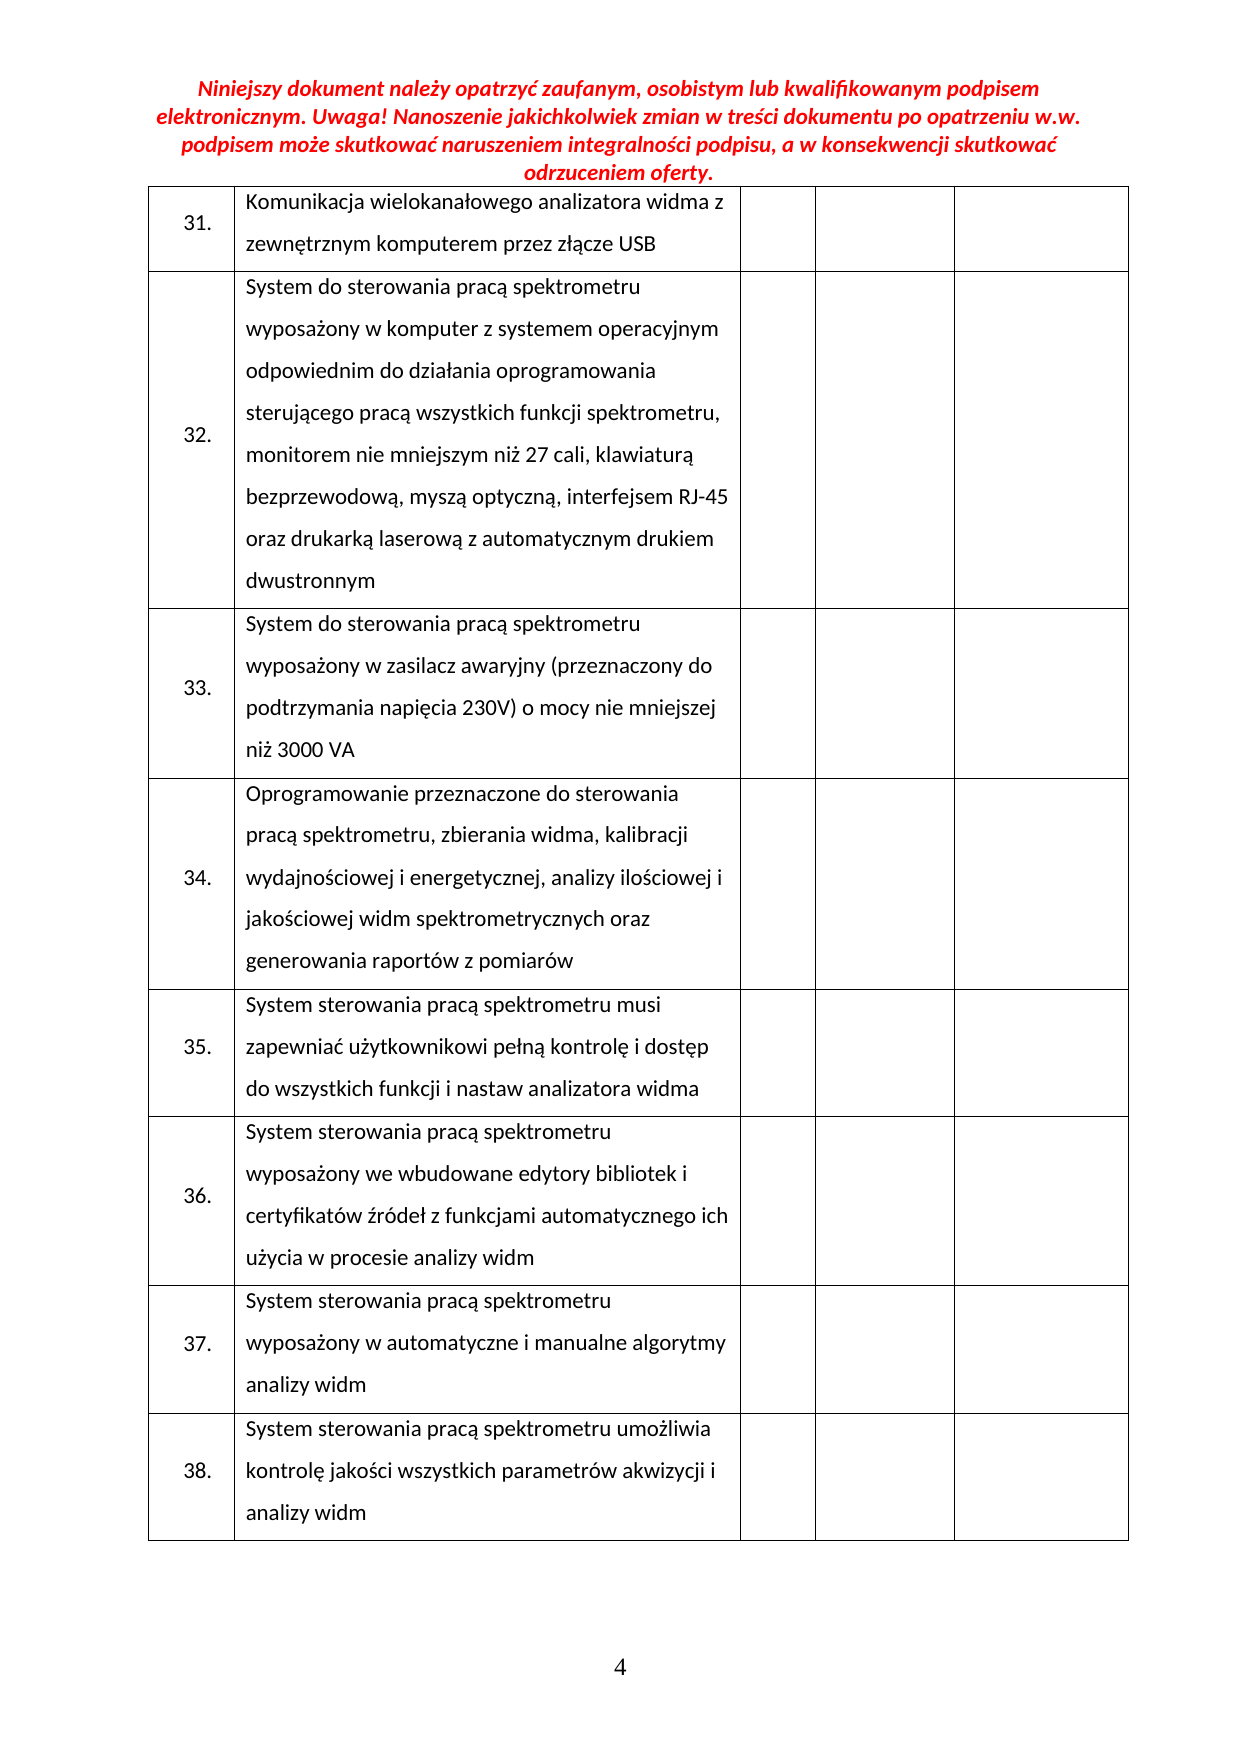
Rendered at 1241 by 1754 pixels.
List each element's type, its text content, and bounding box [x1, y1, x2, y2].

table_cell [149, 1414, 234, 1540]
table_cell [816, 1117, 954, 1285]
table_cell [816, 779, 954, 989]
table_cell [741, 272, 815, 608]
table_cell [955, 609, 1128, 778]
table_cell [149, 187, 234, 271]
table_cell [149, 609, 234, 778]
table_cell [816, 1286, 954, 1413]
table_cell System sterowania pracą spektrometru wyposażony w automatyczne i manualne algorytmy analizy widm [235, 1286, 740, 1413]
table_cell [955, 187, 1128, 271]
table_cell [741, 779, 815, 989]
table_cell [149, 779, 234, 989]
table_cell [955, 1286, 1128, 1413]
table_cell System sterowania pracą spektrometru wyposażony we wbudowane edytory bibliotek i certyfikatów źródeł z funkcjami automatycznego ich użycia w procesie analizy widm [235, 1117, 740, 1285]
table_cell System sterowania pracą spektrometru umożliwia kontrolę jakości wszystkich parametrów akwizycji i analizy widm [235, 1414, 740, 1540]
table_cell Komunikacja wielokanałowego analizatora widma z zewnętrznym komputerem przez złącze USB [235, 187, 740, 271]
table_cell [741, 1414, 815, 1540]
table_cell [741, 609, 815, 778]
table_cell System sterowania pracą spektrometru musi zapewniać użytkownikowi pełną kontrolę i dostęp do wszystkich funkcji i nastaw analizatora widma [235, 990, 740, 1116]
table_cell Oprogramowanie przeznaczone do sterowania pracą spektrometru, zbierania widma, kalibracji wydajnościowej i energetycznej, analizy ilościowej i jakościowej widm spektrometrycznych oraz generowania raportów z pomiarów [235, 779, 740, 989]
table_cell [955, 1117, 1128, 1285]
table_cell [741, 1117, 815, 1285]
table_cell System do sterowania pracą spektrometru wyposażony w zasilacz awaryjny (przeznaczony do podtrzymania napięcia 230V) o mocy nie mniejszej niż 3000 VA [235, 609, 740, 778]
table_cell [149, 1117, 234, 1285]
table_cell [816, 990, 954, 1116]
table_cell [955, 779, 1128, 989]
table_cell [816, 1414, 954, 1540]
table_cell [816, 187, 954, 271]
table_cell System do sterowania pracą spektrometru wyposażony w komputer z systemem operacyjnym odpowiednim do działania oprogramowania sterującego pracą wszystkich funkcji spektrometru, monitorem nie mniejszym niż 27 cali, klawiaturą bezprzewodową, myszą optyczną, interfejsem RJ-45 oraz drukarką laserową z automatycznym drukiem dwustronnym [235, 272, 740, 608]
table_cell [816, 272, 954, 608]
table_cell [741, 1286, 815, 1413]
table_cell [955, 1414, 1128, 1540]
table_cell [816, 609, 954, 778]
table_cell [149, 990, 234, 1116]
table_cell [955, 990, 1128, 1116]
table_cell [149, 1286, 234, 1413]
table_cell [149, 272, 234, 608]
table_cell [955, 272, 1128, 608]
table_cell [741, 990, 815, 1116]
table_cell [741, 187, 815, 271]
